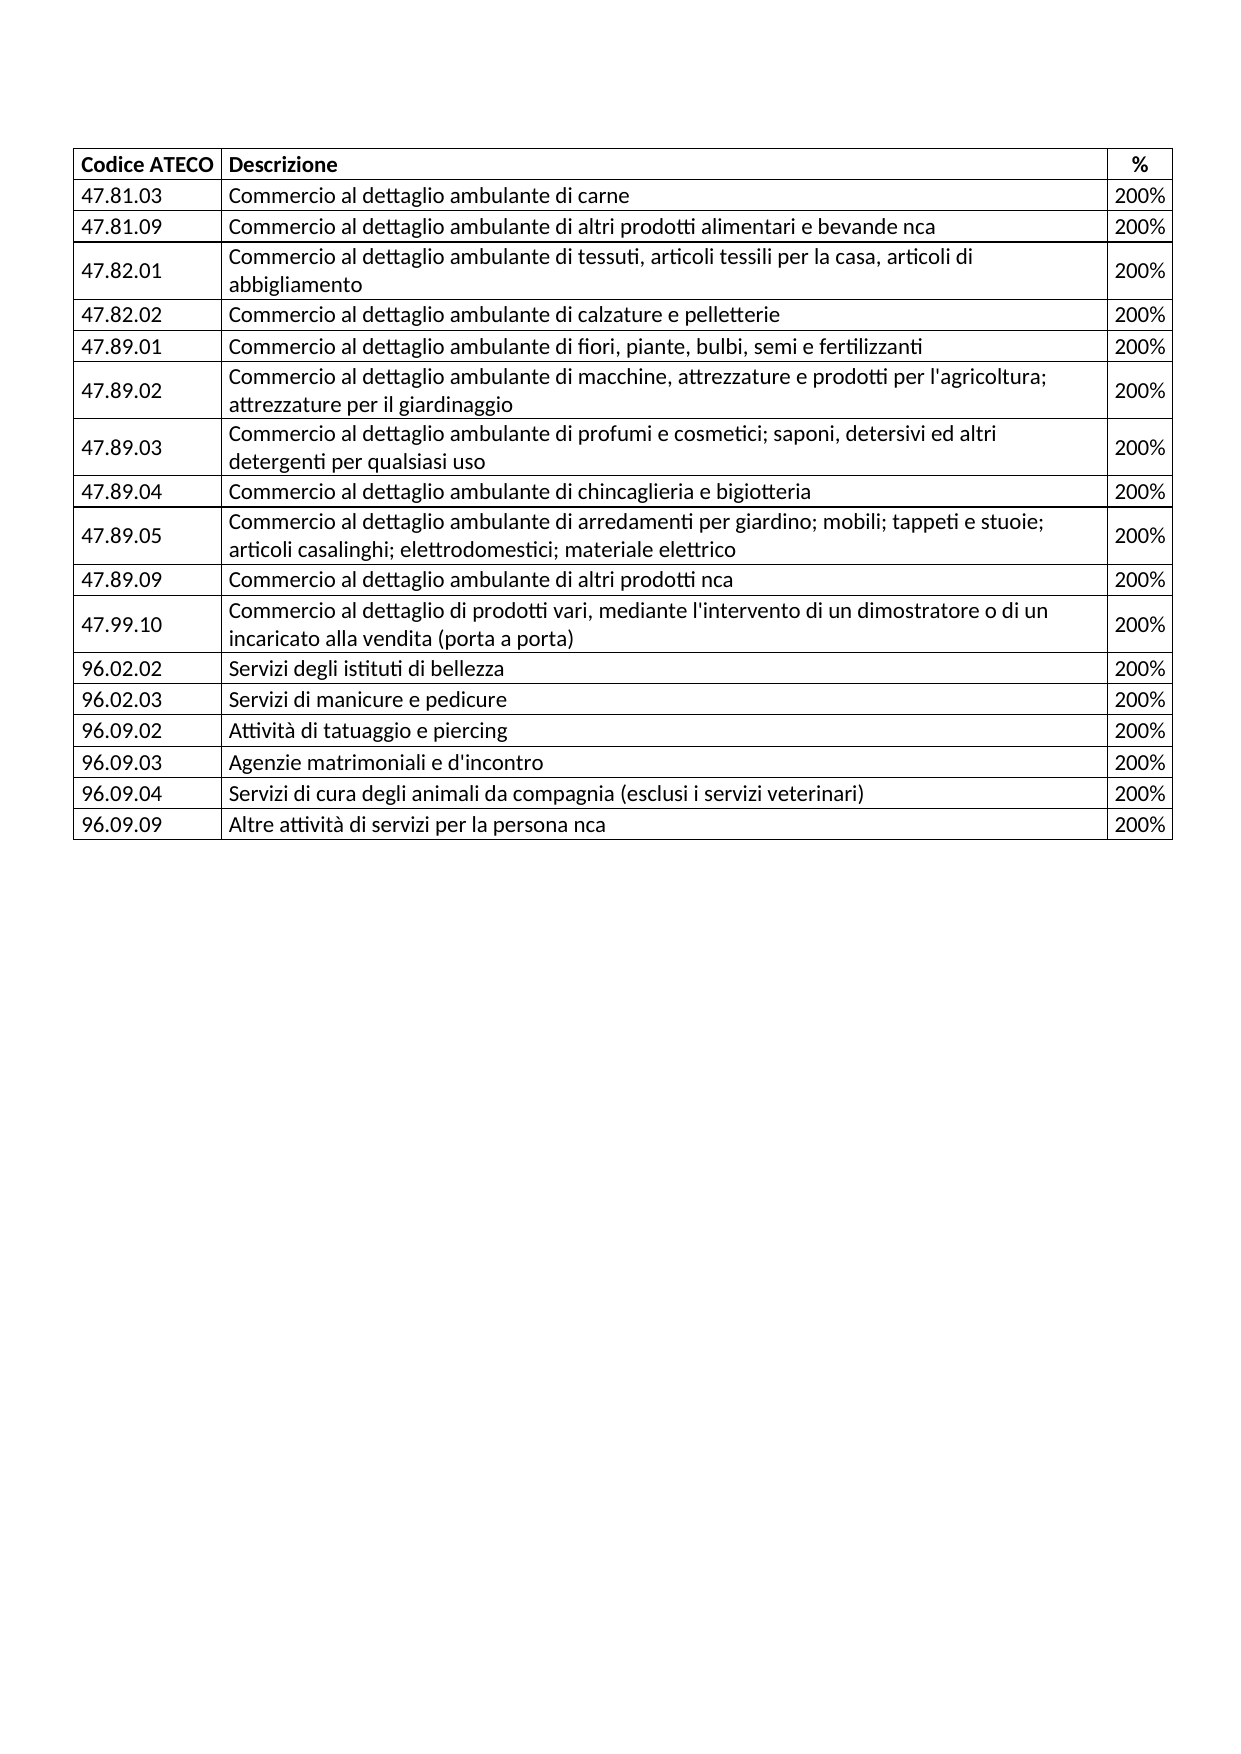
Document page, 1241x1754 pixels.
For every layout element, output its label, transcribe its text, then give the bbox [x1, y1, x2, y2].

table_header Descrizione [222, 149, 1107, 179]
table_cell Servizi di cura degli animali da compagnia (esclusi i servizi veterinari) [222, 778, 1107, 808]
table_cell 96.02.03 [74, 684, 221, 714]
table_cell 47.89.05 [74, 508, 221, 563]
table_cell 96.09.04 [74, 778, 221, 808]
table_cell 200% [1108, 653, 1172, 683]
table_cell Servizi di manicure e pedicure [222, 684, 1107, 714]
table_cell Commercio al dettaglio ambulante di altri prodotti alimentari e bevande nca [222, 211, 1107, 241]
table_cell 47.82.01 [74, 243, 221, 298]
table_cell 200% [1108, 211, 1172, 241]
table_cell Agenzie matrimoniali e d'incontro [222, 747, 1107, 777]
table_cell 200% [1108, 747, 1172, 777]
table_cell 200% [1108, 362, 1172, 418]
table_cell 47.89.02 [74, 362, 221, 418]
table_cell 200% [1108, 778, 1172, 808]
table_cell 47.81.09 [74, 211, 221, 241]
table_cell 47.99.10 [74, 596, 221, 652]
table_cell Commercio al dettaglio ambulante di altri prodotti nca [222, 565, 1107, 595]
table_cell Commercio al dettaglio ambulante di carne [222, 180, 1107, 210]
table_cell Commercio al dettaglio ambulante di profumi e cosmetici; saponi, detersivi ed altri detergenti per qualsiasi uso [222, 419, 1107, 475]
table_cell 200% [1108, 508, 1172, 563]
table_cell Commercio al dettaglio di prodotti vari, mediante l'intervento di un dimostratore o di un incaricato alla vendita (porta a porta) [222, 596, 1107, 652]
table_cell 200% [1108, 180, 1172, 210]
table_cell Commercio al dettaglio ambulante di arredamenti per giardino; mobili; tappeti e stuoie; articoli casalinghi; elettrodomestici; materiale elettrico [222, 508, 1107, 563]
table_cell 200% [1108, 596, 1172, 652]
table_cell Servizi degli istituti di bellezza [222, 653, 1107, 683]
table_cell Commercio al dettaglio ambulante di macchine, attrezzature e prodotti per l'agricoltura; attrezzature per il giardinaggio [222, 362, 1107, 418]
table_cell 47.89.09 [74, 565, 221, 595]
table_cell 96.02.02 [74, 653, 221, 683]
table_cell 47.89.03 [74, 419, 221, 475]
table_cell 96.09.03 [74, 747, 221, 777]
table_cell 200% [1108, 243, 1172, 298]
table_cell 200% [1108, 684, 1172, 714]
table_cell 96.09.02 [74, 715, 221, 746]
table_cell Commercio al dettaglio ambulante di chincaglieria e bigiotteria [222, 476, 1107, 506]
table_cell 200% [1108, 419, 1172, 475]
table_cell 200% [1108, 809, 1172, 839]
table_cell 200% [1108, 565, 1172, 595]
table_cell 200% [1108, 476, 1172, 506]
table_cell 96.09.09 [74, 809, 221, 839]
table_cell 200% [1108, 331, 1172, 361]
table_cell 47.89.01 [74, 331, 221, 361]
table_cell 200% [1108, 715, 1172, 746]
table_cell 200% [1108, 300, 1172, 330]
table_header Codice ATECO [74, 149, 221, 179]
table_cell 47.89.04 [74, 476, 221, 506]
table_cell Altre attività di servizi per la persona nca [222, 809, 1107, 839]
table_header % [1108, 149, 1172, 179]
table_cell Commercio al dettaglio ambulante di tessuti, articoli tessili per la casa, articoli di abbigliamento [222, 243, 1107, 298]
table_cell Attività di tatuaggio e piercing [222, 715, 1107, 746]
table_cell Commercio al dettaglio ambulante di fiori, piante, bulbi, semi e fertilizzanti [222, 331, 1107, 361]
table_cell Commercio al dettaglio ambulante di calzature e pelletterie [222, 300, 1107, 330]
table_cell 47.82.02 [74, 300, 221, 330]
table_cell 47.81.03 [74, 180, 221, 210]
